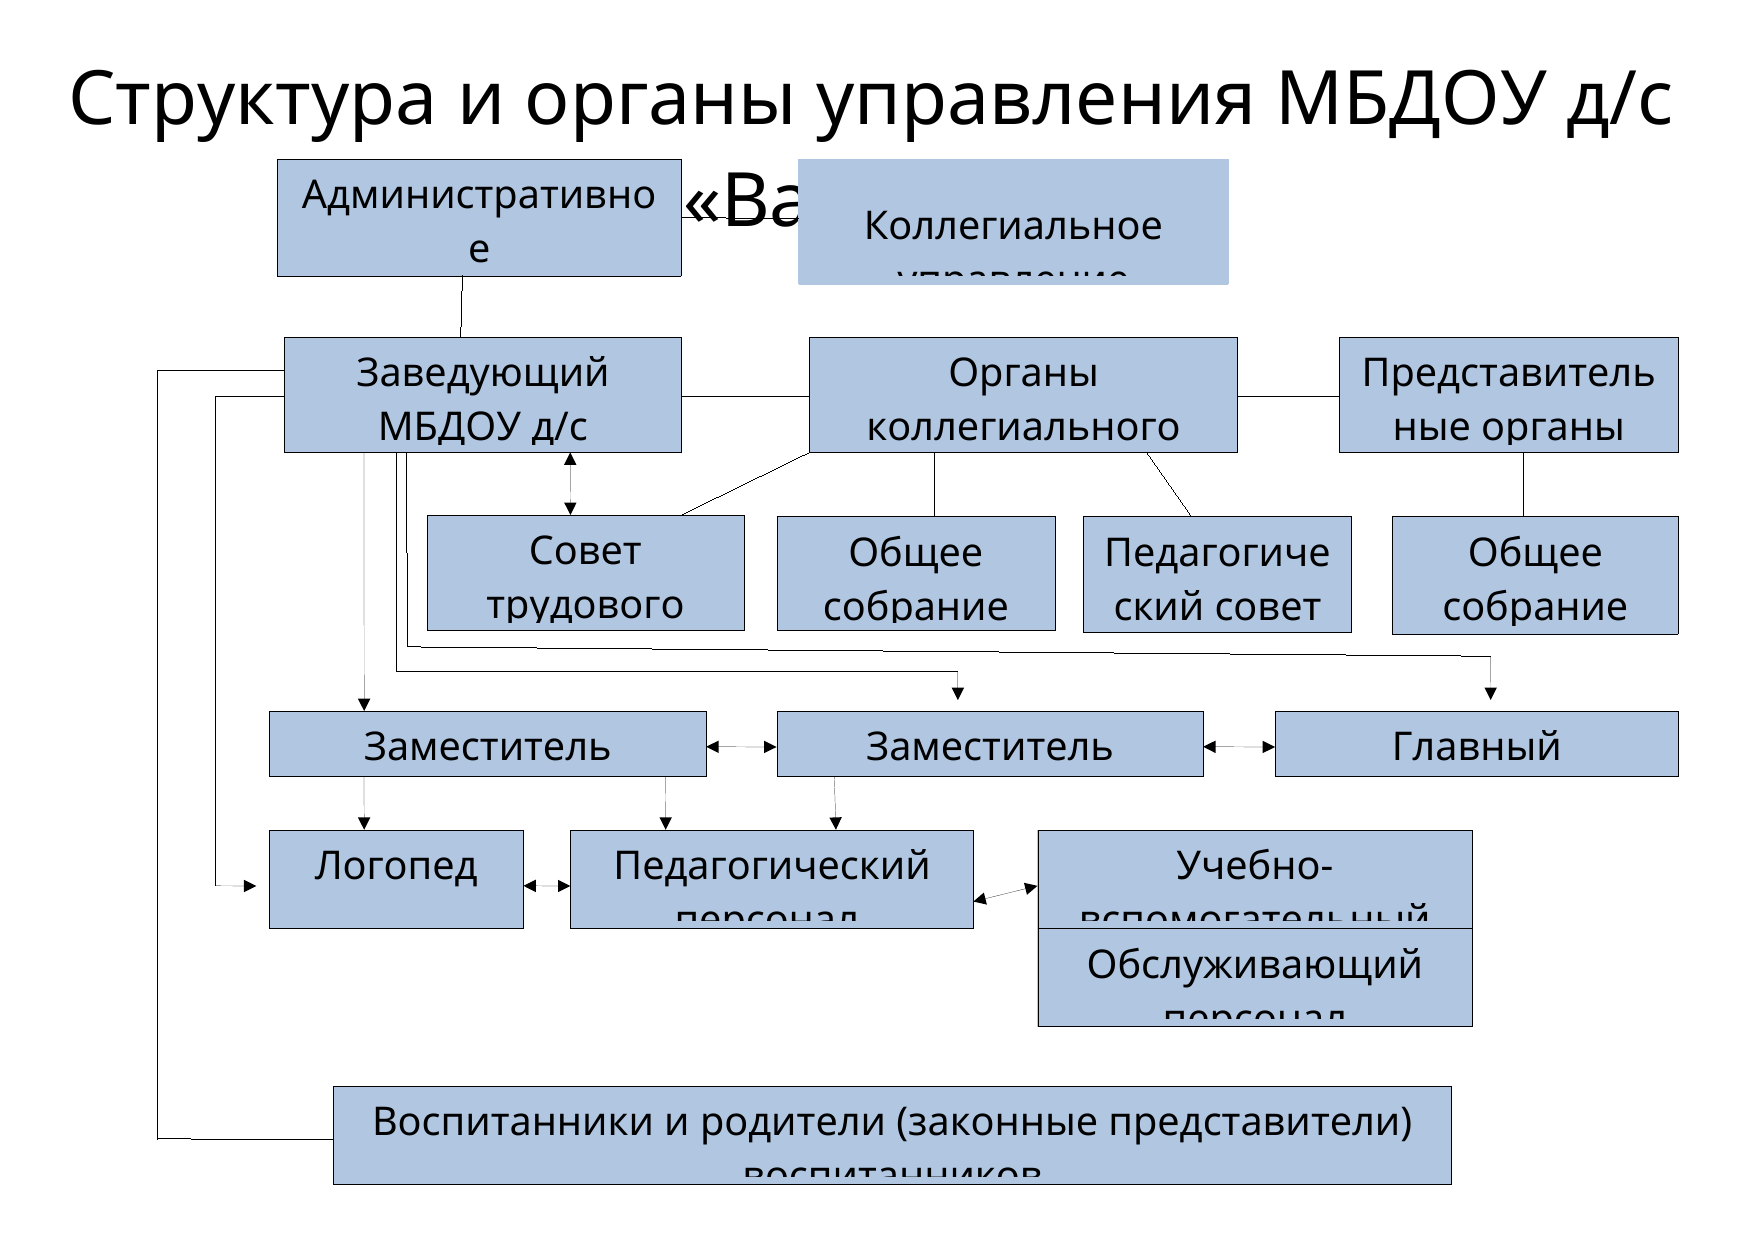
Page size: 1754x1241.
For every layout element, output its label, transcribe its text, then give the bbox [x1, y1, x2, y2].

text Структура и органы управления МБДОУ д/с «Василёк» [44, 44, 1698, 249]
